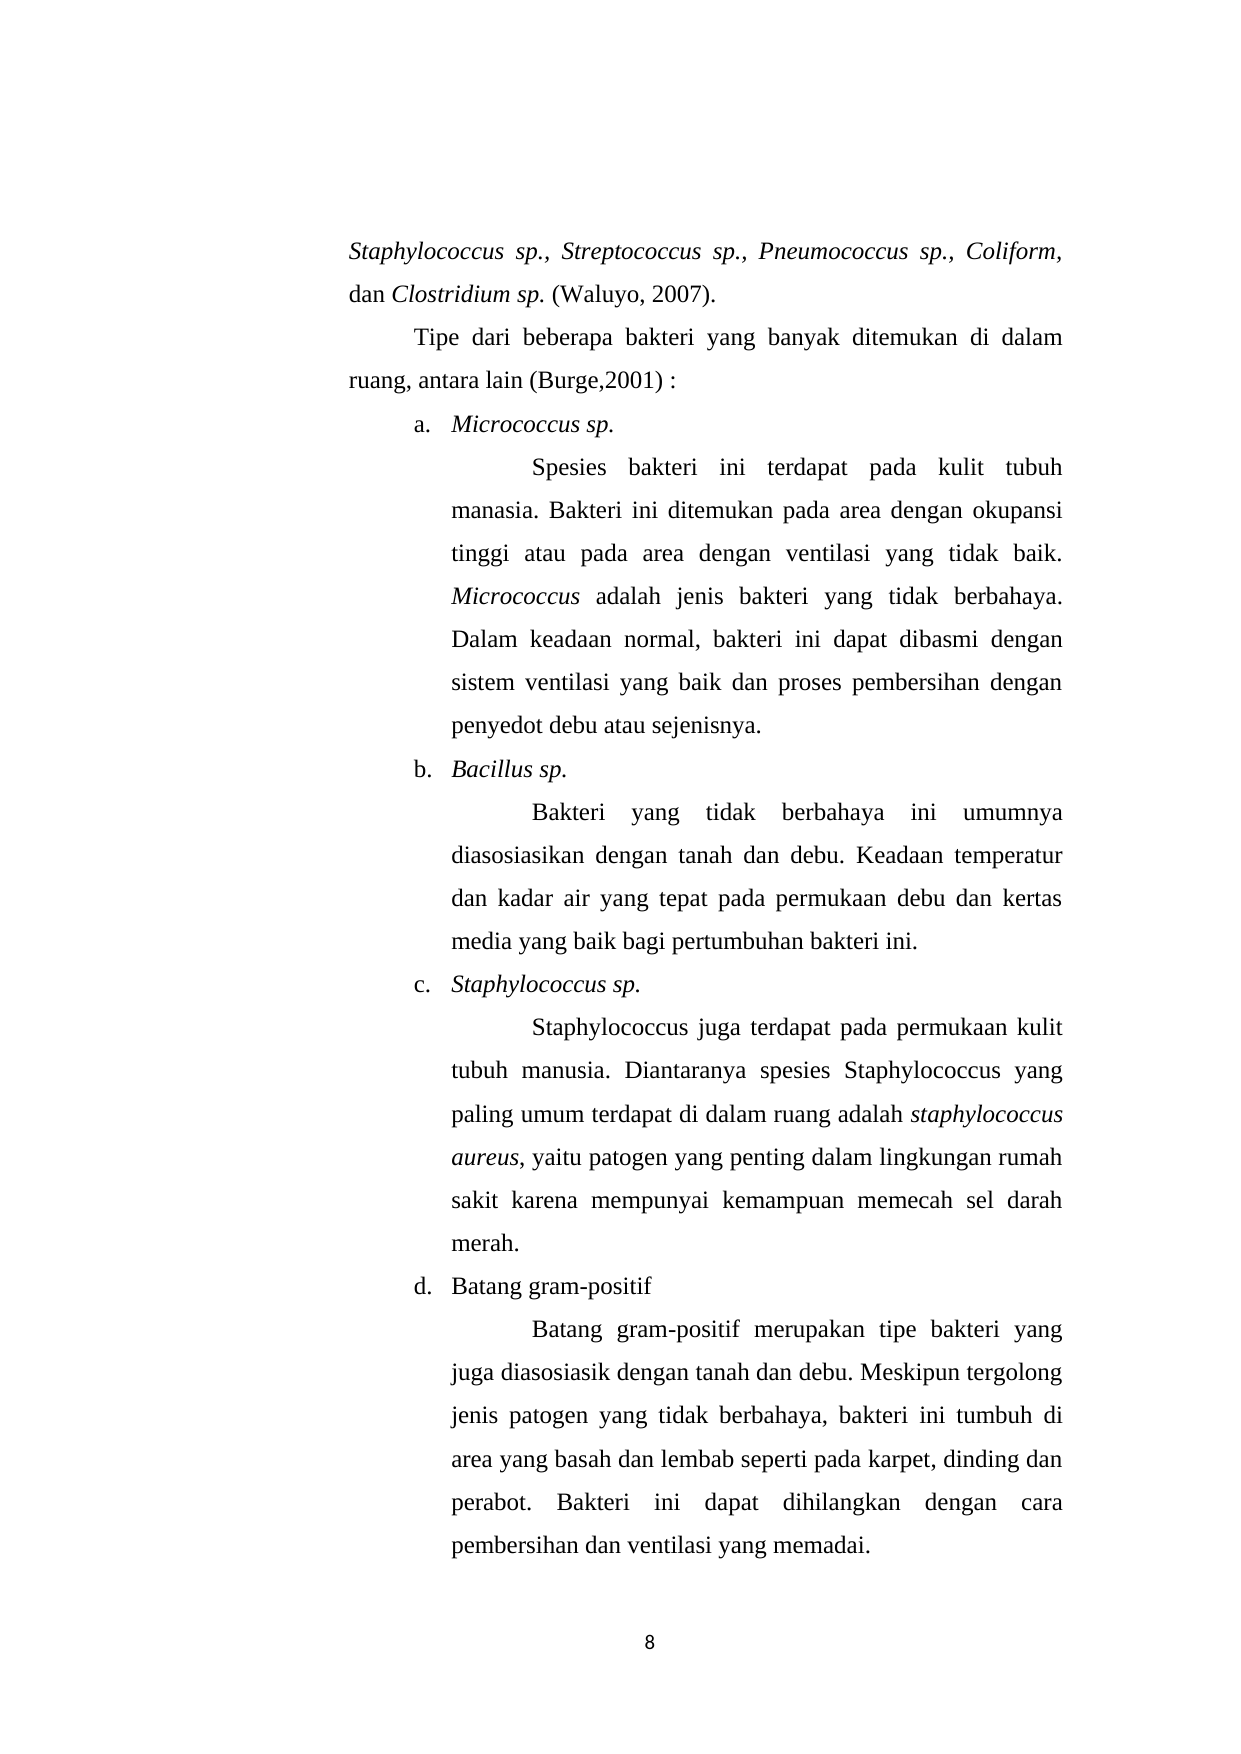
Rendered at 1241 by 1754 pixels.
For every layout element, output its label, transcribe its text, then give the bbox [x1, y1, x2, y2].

list Staphylococcus sp. [413, 969, 1063, 998]
list Batang gram-positif [413, 1271, 1063, 1300]
list Bakteri yang tidak berbahaya ini umumnya diasosiasikan dengan tanah dan debu. Keadaan temperatur dan kadar air yang tepat pada permukaan debu dan kertas media yang baik bagi pertumbuhan bakteri ini. [451, 797, 1063, 955]
list Staphylococcus juga terdapat pada permukaan kulit tubuh manusia. Diantaranya spesies Staphylococcus yang paling umum terdapat di dalam ruang adalah staphylococcus aureus, yaitu patogen yang penting dalam lingkungan rumah sakit karena mempunyai kemampuan memecah sel darah merah. [451, 1012, 1063, 1257]
list Spesies bakteri ini terdapat pada kulit tubuh manasia. Bakteri ini ditemukan pada area dengan okupansi tinggi atau pada area dengan ventilasi yang tidak baik. Micrococcus adalah jenis bakteri yang tidak berbahaya. Dalam keadaan normal, bakteri ini dapat dibasmi dengan sistem ventilasi yang baik dan proses pembersihan dengan penyedot debu atau sejenisnya. [451, 452, 1063, 739]
list Micrococcus sp. [413, 409, 1063, 437]
list Batang gram-positif merupakan tipe bakteri yang juga diasosiasik dengan tanah dan debu. Meskipun tergolong jenis patogen yang tidak berbahaya, bakteri ini tumbuh di area yang basah dan lembab seperti pada karpet, dinding dan perabot. Bakteri ini dapat dihilangkan dengan cara pembersihan dan ventilasi yang memadai. [451, 1314, 1063, 1559]
list Tipe dari beberapa bakteri yang banyak ditemukan di dalam ruang, antara lain (Burge,2001) : [349, 322, 1063, 394]
list Bacillus sp. [413, 754, 1063, 782]
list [349, 236, 1063, 308]
